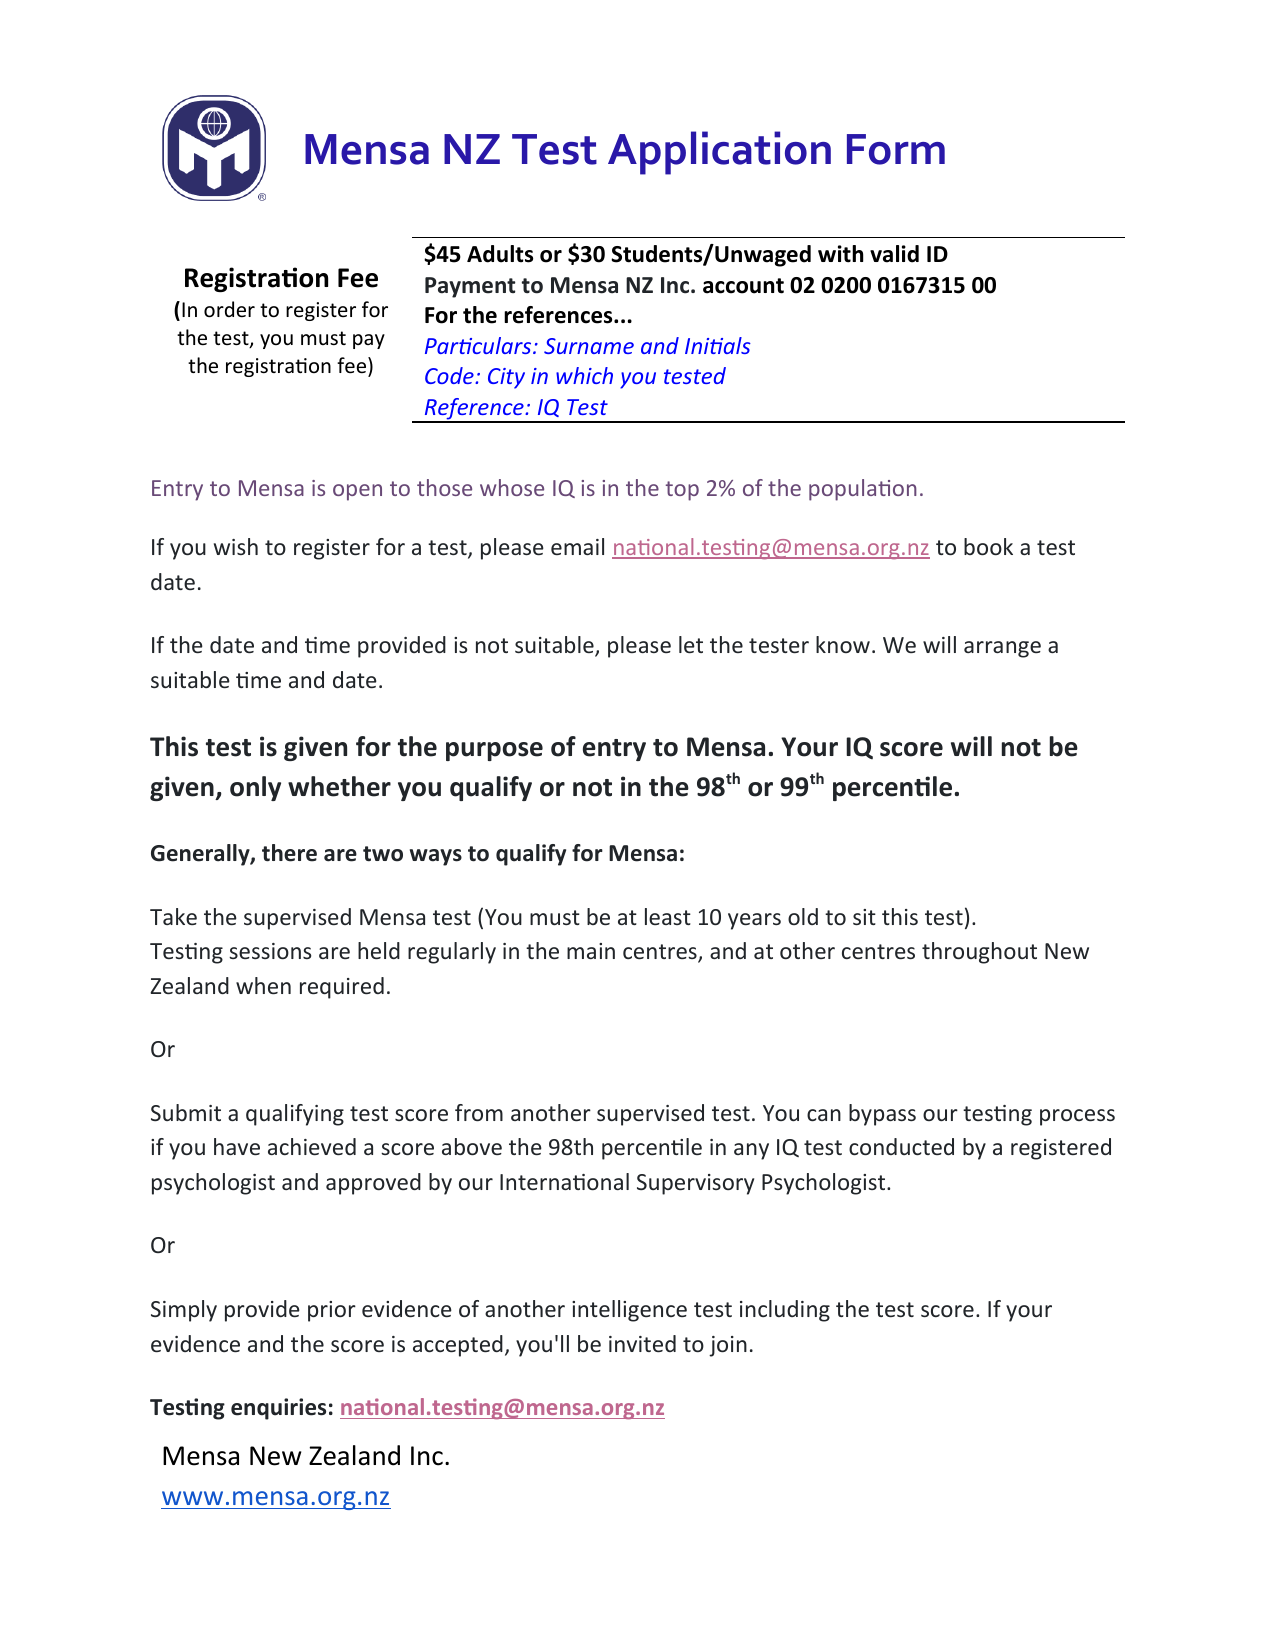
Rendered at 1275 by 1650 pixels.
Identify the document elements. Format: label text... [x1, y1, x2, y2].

text This test is given for the purpose of entry to Mensa. Your IQ score will not be given, only whether you qualify or not in the 98th or 99th percentile. [150, 728, 1125, 803]
text Or [150, 1033, 1125, 1064]
text Testing enquiries: national.testing@mensa.org.nz [150, 1391, 1125, 1422]
table_cell $45 Adults or $30 Students/Unwaged with valid ID Payment to Mensa NZ Inc. account 02 0200 0167315 00 For the references... Particulars: Surname and Initials Code: City in which you tested Reference: IQ Test [412, 238, 1125, 421]
text If the date and time provided is not suitable, please let the tester know. We will arrange a suitable time and date. [150, 629, 1125, 694]
subtitle Entry to Mensa is open to those whose IQ is in the top 2% of the population. [150, 422, 1125, 502]
text Generally, there are two ways to qualify for Mensa: [150, 837, 1125, 868]
table_cell Registration Fee (In order to register for the test, you must pay the registration fee) [150, 237, 412, 421]
text Take the supervised Mensa test (You must be at least 10 years old to sit this test). Testing sessions are held regularly in the main centres, and at other centres throughout New Zealand when required. [150, 901, 1125, 1000]
text Submit a qualifying test score from another supervised test. You can bypass our testing process if you have achieved a score above the 98th percentile in any IQ test conducted by a registered psychologist and approved by our International Supervisory Psychologist. [150, 1097, 1125, 1197]
picture [161, 95, 267, 201]
text Or [150, 1230, 1125, 1260]
text Simply provide prior evidence of another intelligence test including the test score. If your evidence and the score is accepted, you'll be invited to join. [150, 1293, 1125, 1358]
text If you wish to register for a test, please email national.testing@mensa.org.nz to book a test date. [150, 531, 1125, 596]
